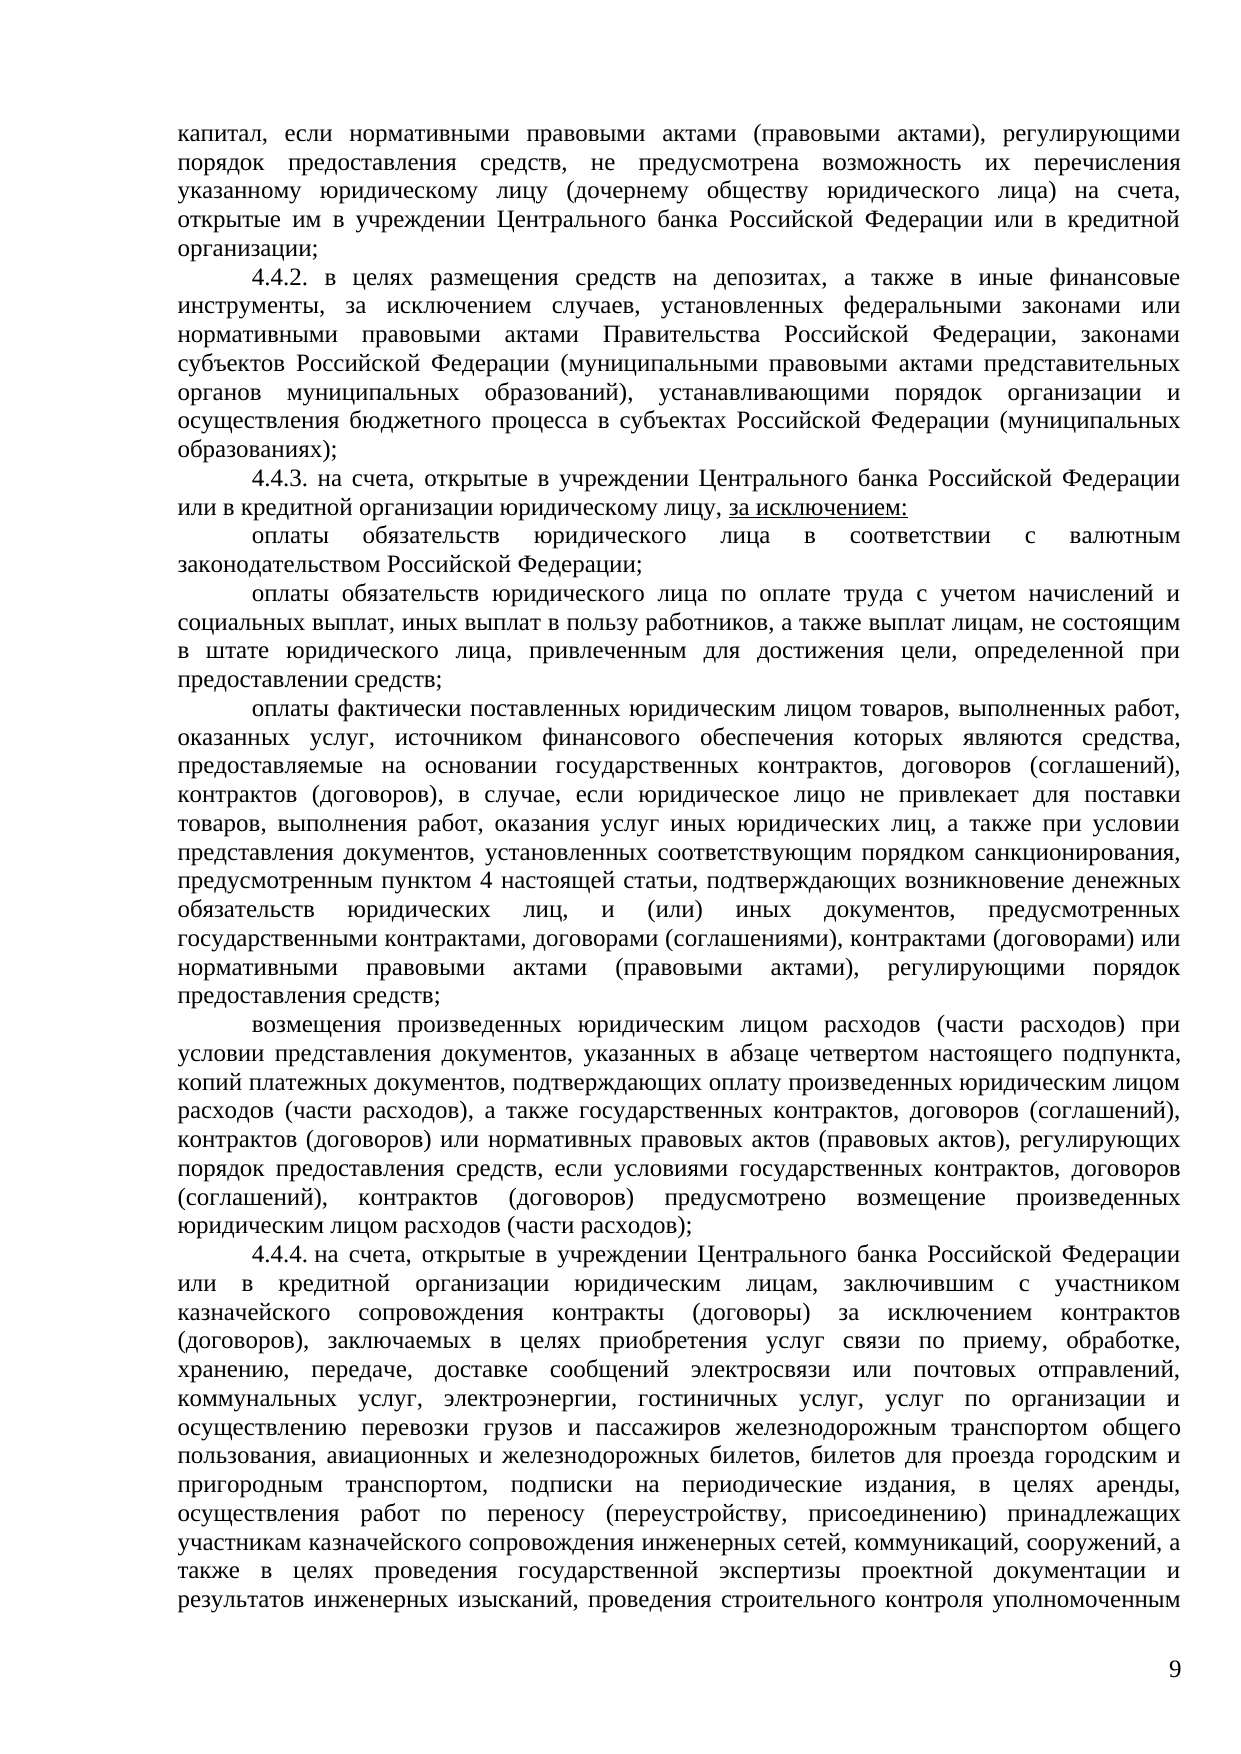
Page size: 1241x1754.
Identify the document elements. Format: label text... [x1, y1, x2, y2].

text 4.4.3. на счета, открытые в учреждении Центрального банка Российской Федерации или в кредитной организации юридическому лицу, за исключением: [177, 463, 1181, 521]
text 4.4.2. в целях размещения средств на депозитах, а также в иные финансовые инструменты, за исключением случаев, установленных федеральными законами или нормативными правовыми актами Правительства Российской Федерации, законами субъектов Российской Федерации (муниципальными правовыми актами представительных органов муниципальных образований), устанавливающими порядок организации и осуществления бюджетного процесса в субъектах Российской Федерации (муниципальных образованиях); [177, 262, 1181, 463]
text оплаты фактически поставленных юридическим лицом товаров, выполненных работ, оказанных услуг, источником финансового обеспечения которых являются средства, предоставляемые на основании государственных контрактов, договоров (соглашений), контрактов (договоров), в случае, если юридическое лицо не привлекает для поставки товаров, выполнения работ, оказания услуг иных юридических лиц, а также при условии представления документов, установленных соответствующим порядком санкционирования, предусмотренным пунктом 4 настоящей статьи, подтверждающих возникновение денежных обязательств юридических лиц, и (или) иных документов, предусмотренных государственными контрактами, договорами (соглашениями), контрактами (договорами) или нормативными правовыми актами (правовыми актами), регулирующими порядок предоставления средств; [177, 693, 1181, 1009]
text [177, 1239, 1181, 1613]
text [177, 118, 1181, 262]
text возмещения произведенных юридическим лицом расходов (части расходов) при условии представления документов, указанных в абзаце четвертом настоящего подпункта, копий платежных документов, подтверждающих оплату произведенных юридическим лицом расходов (части расходов), а также государственных контрактов, договоров (соглашений), контрактов (договоров) или нормативных правовых актов (правовых актов), регулирующих порядок предоставления средств, если условиями государственных контрактов, договоров (соглашений), контрактов (договоров) предусмотрено возмещение произведенных юридическим лицом расходов (части расходов); [177, 1009, 1181, 1239]
text оплаты обязательств юридического лица в соответствии с валютным законодательством Российской Федерации; [177, 521, 1181, 578]
text оплаты обязательств юридического лица по оплате труда с учетом начислений и социальных выплат, иных выплат в пользу работников, а также выплат лицам, не состоящим в штате юридического лица, привлеченным для достижения цели, определенной при предоставлении средств; [177, 578, 1181, 693]
